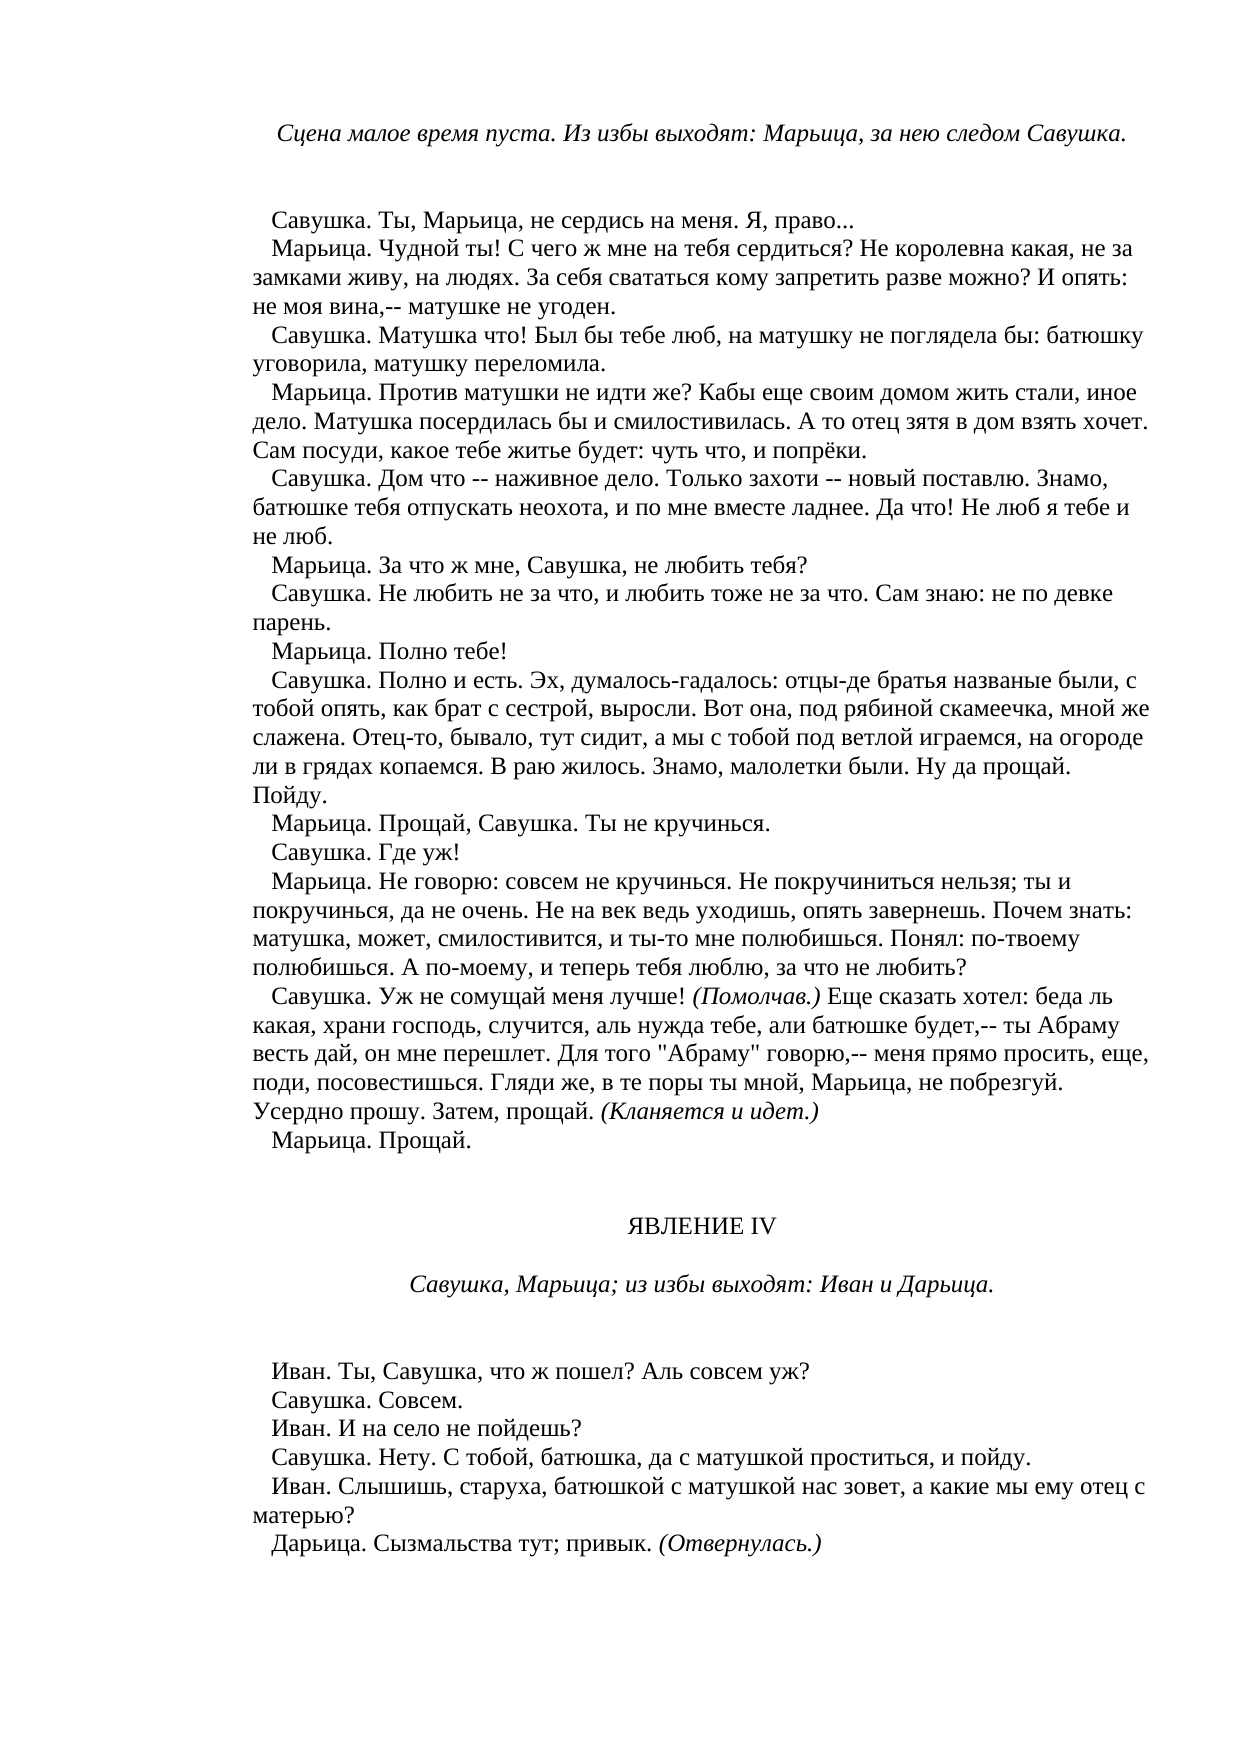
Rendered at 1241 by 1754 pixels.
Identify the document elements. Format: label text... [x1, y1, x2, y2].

text Савушка. Совсем. [252, 1385, 1152, 1413]
text Дарьица. Сызмальства тут; привык. (Отвернулась.) [252, 1528, 1152, 1557]
text Иван. Ты, Савушка, что ж пошел? Аль совсем уж? [252, 1356, 1152, 1385]
text Савушка. Дом что -- наживное дело. Только захоти -- новый поставлю. Знамо, батюшке тебя отпускать неохота, и по мне вместе ладнее. Да что! Не люб я тебе и не люб. [252, 463, 1152, 550]
text Марьица. Полно тебе! [252, 636, 1152, 665]
text Марьица. За что ж мне, Савушка, не любить тебя? [252, 550, 1152, 578]
text Марьица. Прощай. [252, 1125, 1152, 1153]
text Иван. И на село не пойдешь? [252, 1413, 1152, 1442]
text Савушка, Марьица; из избы выходят: Иван и Дарьица. [252, 1269, 1152, 1298]
text Савушка. Уж не сомущай меня лучше! (Помолчав.) Еще сказать хотел: беда ль какая, храни господь, случится, аль нужда тебе, али батюшке будет,-- ты Абраму весть дай, он мне перешлет. Для того "Абраму" говорю,-- меня прямо просить, еще, поди, посовестишься. Гляди же, в те поры ты мной, Марьица, не побрезгуй. Усердно прошу. Затем, прощай. (Кланяется и идет.) [252, 981, 1152, 1125]
text Савушка. Где уж! [252, 837, 1152, 866]
text Сцена малое время пуста. Из избы выходят: Марьица, за нею следом Савушка. [252, 118, 1152, 147]
text Mapьица. Чудной ты! С чего ж мне на тебя сердиться? Не королевна какая, не за замками живу, на людях. За себя свататься кому запретить разве можно? И опять: не моя вина,-- матушке не угоден. [252, 233, 1152, 320]
text Савушка. Полно и есть. Эх, думалось-гадалось: отцы-де братья названые были, с тобой опять, как брат с сестрой, выросли. Вот она, под рябиной скамеечка, мной же слажена. Отец-то, бывало, тут сидит, а мы с тобой под ветлой играемся, на огороде ли в грядах копаемся. В раю жилось. Знамо, малолетки были. Ну да прощай. Пойду. [252, 665, 1152, 808]
text Савушка. Не любить не за что, и любить тоже не за что. Сам знаю: не по девке парень. [252, 578, 1152, 636]
text Марьица. Не говорю: совсем не кручинься. Не покручиниться нельзя; ты и покручинься, да не очень. Не на век ведь уходишь, опять завернешь. Почем знать: матушка, может, смилостивится, и ты-то мне полюбишься. Понял: по-твоему полюбишься. А по-моему, и теперь тебя люблю, за что не любить? [252, 866, 1152, 981]
text Савушка. Ты, Марьица, не сердись на меня. Я, право... [252, 205, 1152, 233]
text Марьица. Прощай, Савушка. Ты не кручинься. [252, 808, 1152, 837]
text Савушка. Нету. С тобой, батюшка, да с матушкой проститься, и пойду. [252, 1442, 1152, 1471]
text Савушка. Матушка что! Был бы тебе люб, на матушку не поглядела бы: батюшку уговорила, матушку переломила. [252, 320, 1152, 377]
text ЯВЛЕНИЕ IV [252, 1211, 1152, 1240]
text Иван. Слышишь, старуха, батюшкой с матушкой нас зовет, а какие мы ему отец с матерью? [252, 1471, 1152, 1528]
text Марьица. Против матушки не идти же? Кабы еще своим домом жить стали, иное дело. Матушка посердилась бы и смилостивилась. А то отец зятя в дом взять хочет. Сам посуди, какое тебе житье будет: чуть что, и попрёки. [252, 377, 1152, 463]
